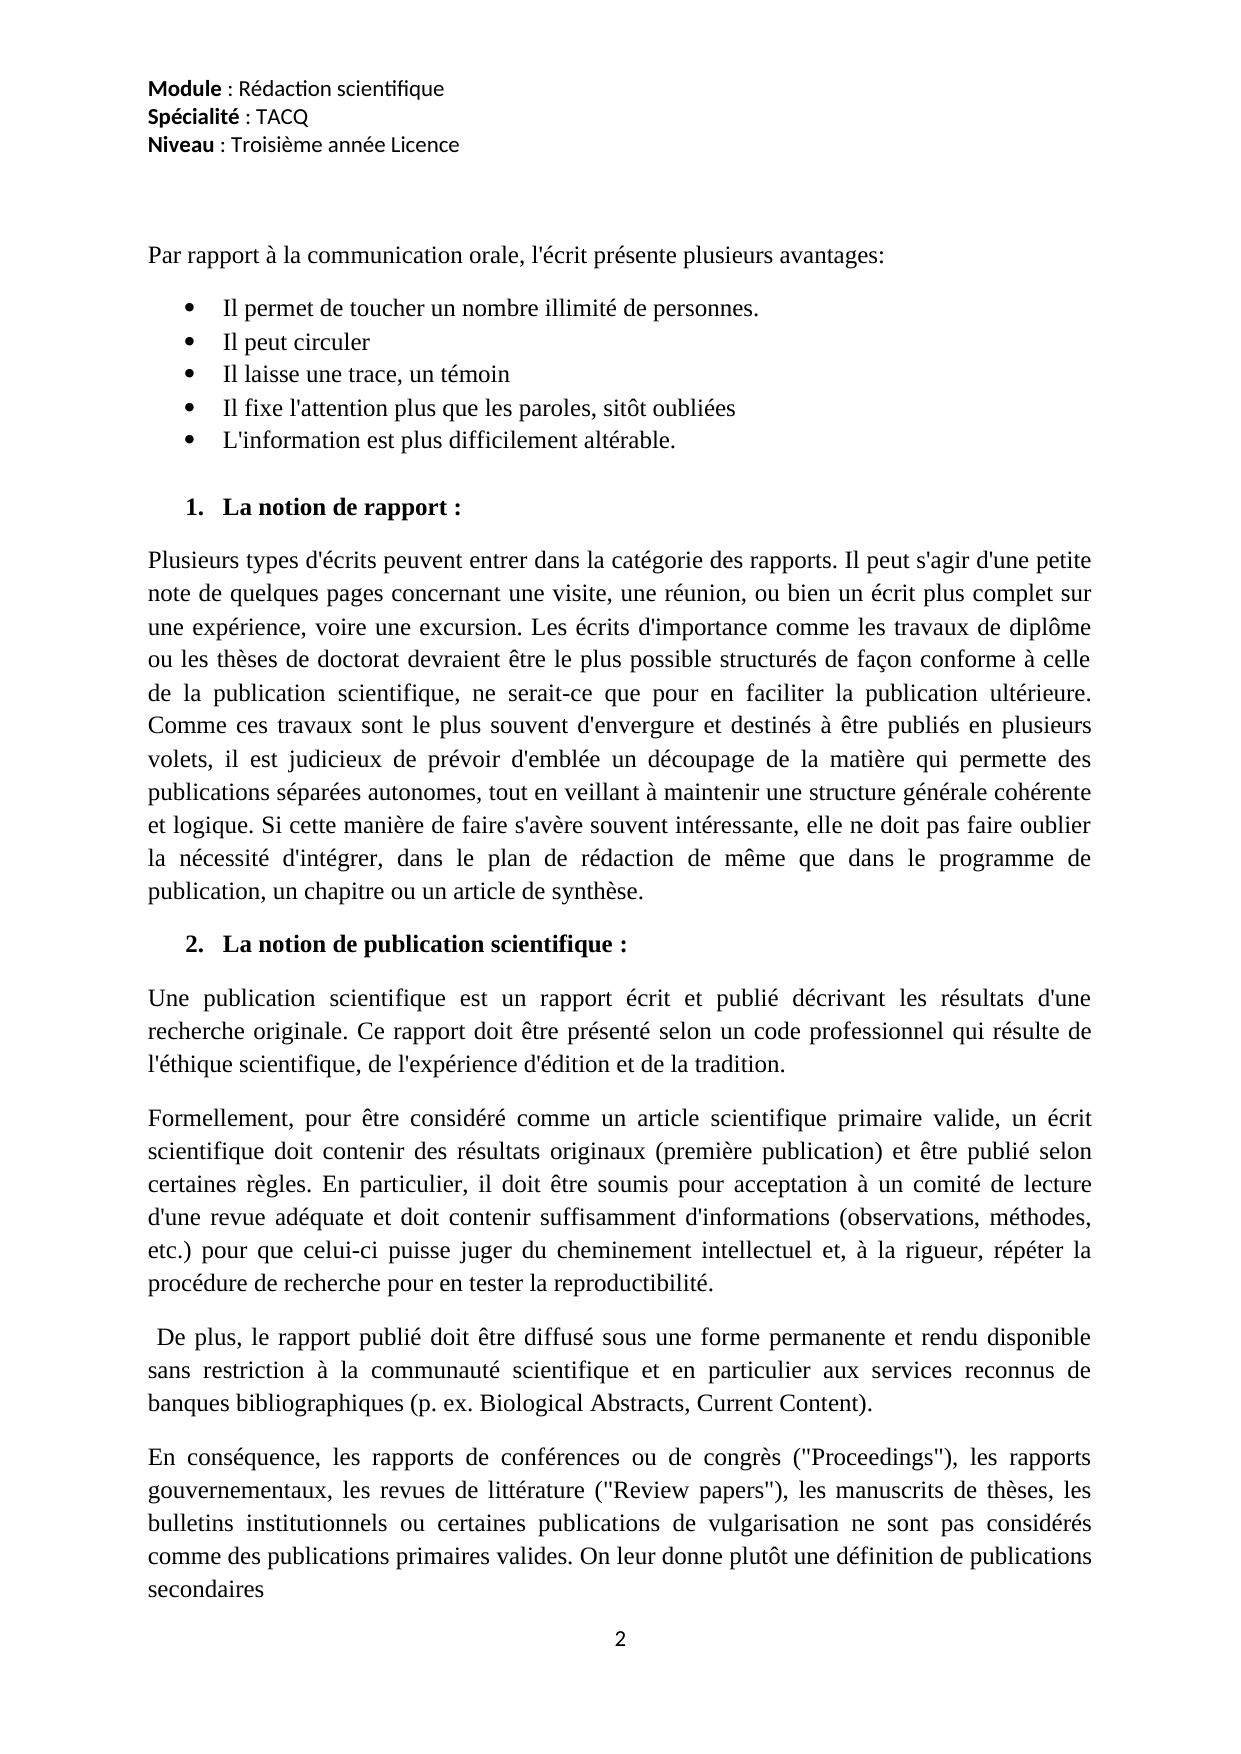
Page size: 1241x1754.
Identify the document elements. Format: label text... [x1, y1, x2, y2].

text Formellement, pour être considéré comme un article scientifique primaire valide, un écrit scientifique doit contenir des résultats originaux (première publication) et être publié selon certaines règles. En particulier, il doit être soumis pour acceptation à un comité de lecture d'une revue adéquate et doit contenir suffisamment d'informations (observations, méthodes, etc.) pour que celui-ci puisse juger du cheminement intellectuel et, à la rigueur, répéter la procédure de recherche pour en tester la reproductibilité. [148, 1103, 1093, 1297]
list La notion de rapport : [185, 492, 1093, 520]
list Il permet de toucher un nombre illimité de personnes. [185, 293, 1093, 322]
text Une publication scientifique est un rapport écrit et publié décrivant les résultats d'une recherche originale. Ce rapport doit être présenté selon un code professionnel qui résulte de l'éthique scientifique, de l'expérience d'édition et de la tradition. [148, 983, 1093, 1078]
list Il peut circuler [185, 327, 1093, 355]
text Plusieurs types d'écrits peuvent entrer dans la catégorie des rapports. Il peut s'agir d'une petite note de quelques pages concernant une visite, une réunion, ou bien un écrit plus complet sur une expérience, voire une excursion. Les écrits d'importance comme les travaux de diplôme ou les thèses de doctorat devraient être le plus possible structurés de façon conforme à celle de la publication scientifique, ne serait-ce que pour en faciliter la publication ultérieure. Comme ces travaux sont le plus souvent d'envergure et destinés à être publiés en plusieurs volets, il est judicieux de prévoir d'emblée un découpage de la matière qui permette des publications séparées autonomes, tout en veillant à maintenir une structure générale cohérente et logique. Si cette manière de faire s'avère souvent intéressante, elle ne doit pas faire oublier la nécessité d'intégrer, dans le plan de rédaction de même que dans le programme de publication, un chapitre ou un article de synthèse. [148, 546, 1093, 904]
list L'information est plus difficilement altérable. [185, 426, 1093, 454]
text En conséquence, les rapports de conférences ou de congrès ("Proceedings"), les rapports gouvernementaux, les revues de littérature ("Review papers"), les manuscrits de thèses, les bulletins institutionnels ou certaines publications de vulgarisation ne sont pas considérés comme des publications primaires valides. On leur donne plutôt une définition de publications secondaires [148, 1442, 1093, 1603]
text De plus, le rapport publié doit être diffusé sous une forme permanente et rendu disponible sans restriction à la communauté scientifique et en particulier aux services reconnus de banques bibliographiques (p. ex. Biological Abstracts, Current Content). [148, 1322, 1093, 1417]
list La notion de publication scientifique : [185, 929, 1093, 958]
list Il laisse une trace, un témoin [185, 359, 1093, 388]
list Il fixe l'attention plus que les paroles, sitôt oubliées [185, 393, 1093, 421]
text Par rapport à la communication orale, l'écrit présente plusieurs avantages: [148, 240, 1093, 268]
